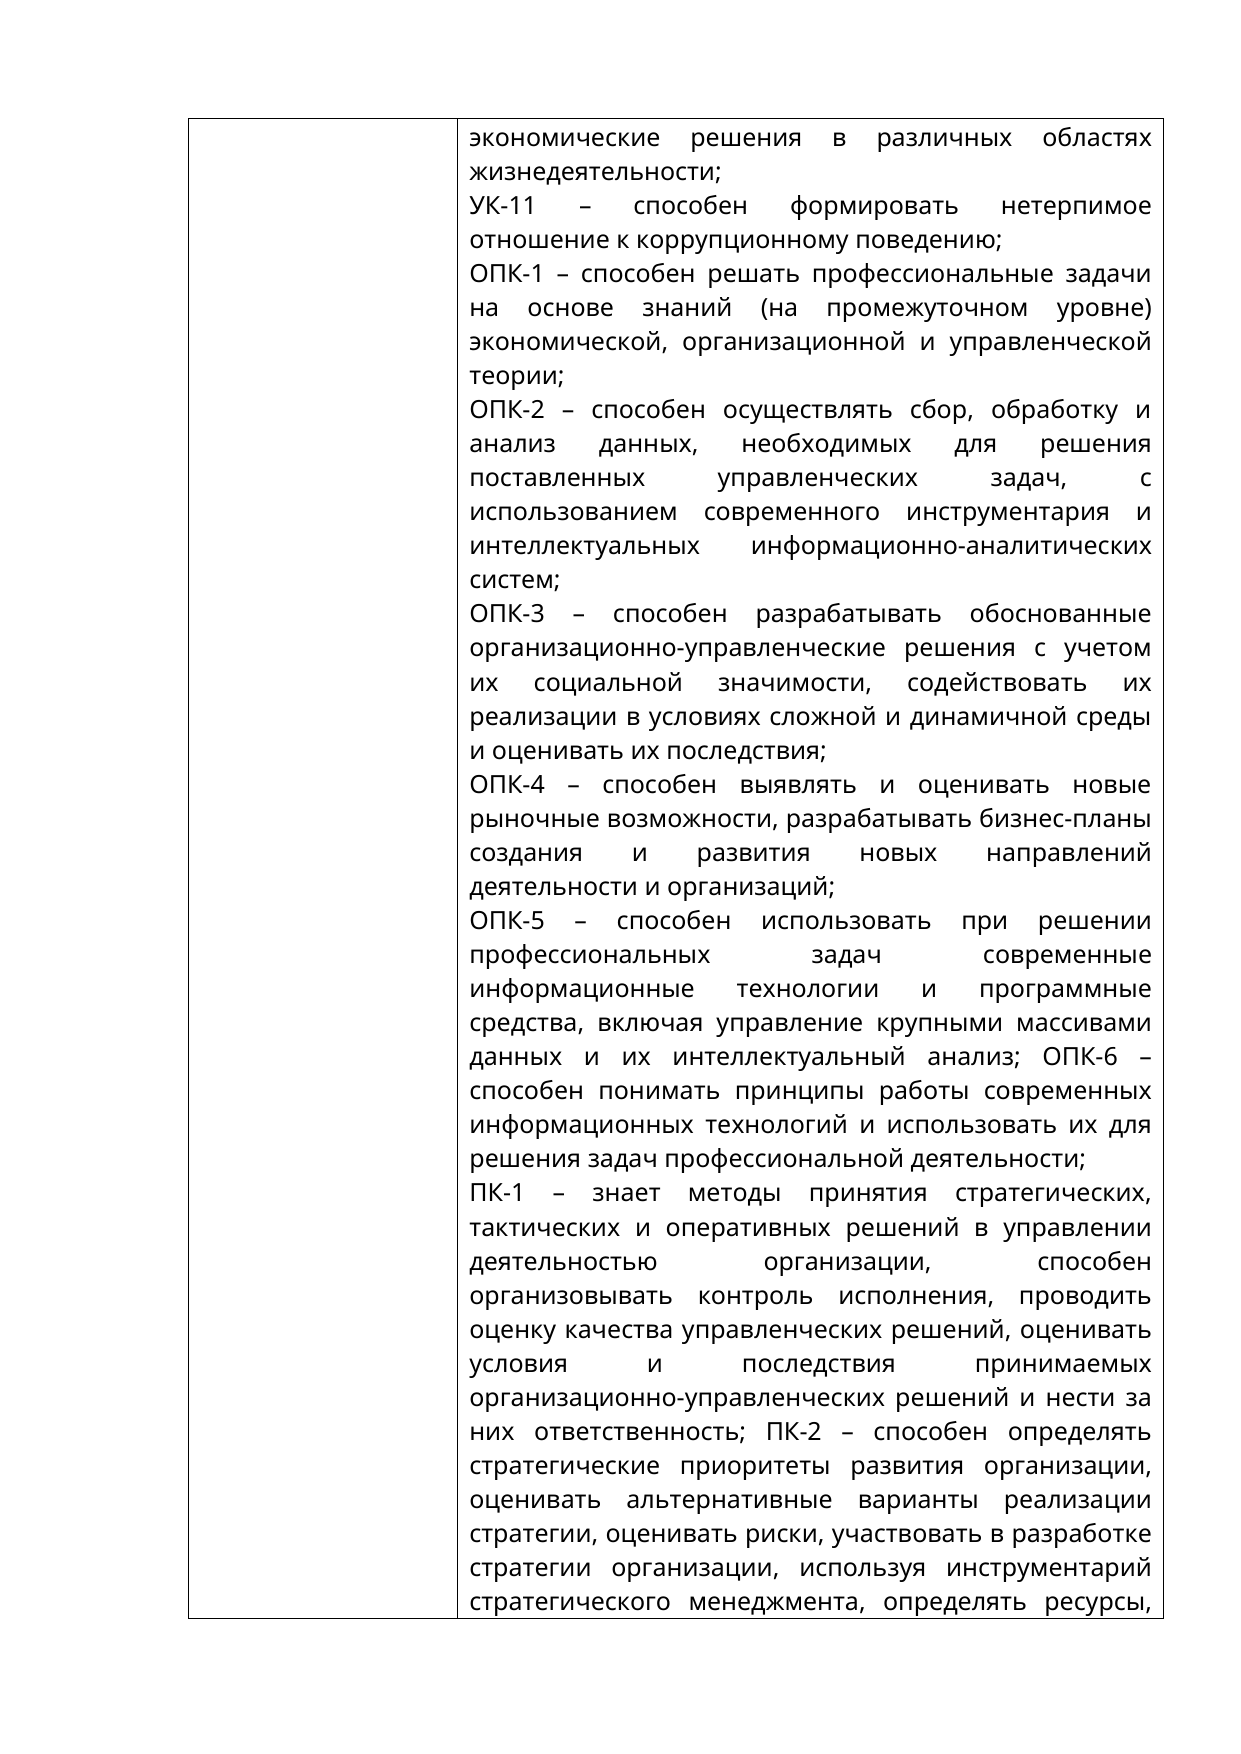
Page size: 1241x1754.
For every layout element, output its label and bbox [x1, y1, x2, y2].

table_header [458, 119, 1163, 1618]
table_header [189, 119, 457, 1618]
